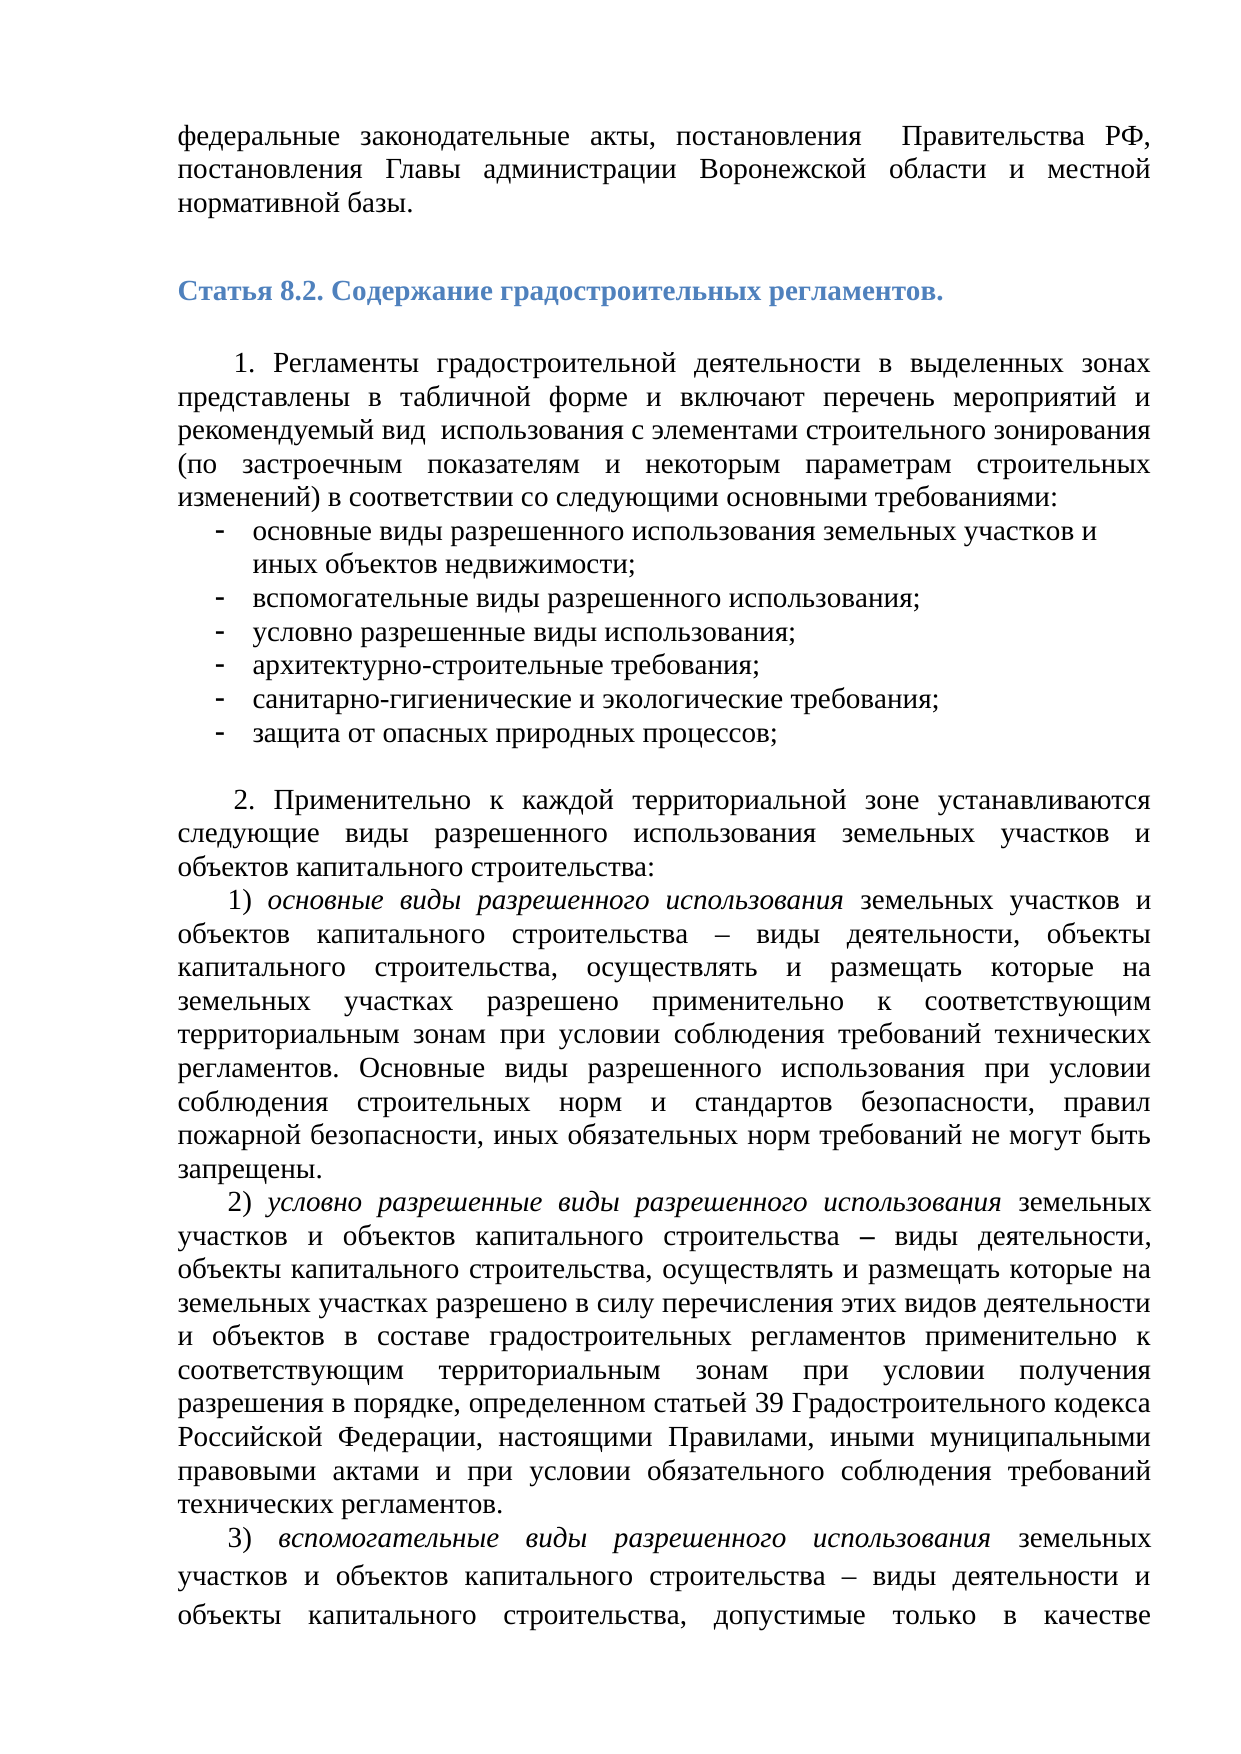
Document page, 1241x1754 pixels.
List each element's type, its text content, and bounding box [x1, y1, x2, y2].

subtitle Статья 8.2. Содержание градостроительных регламентов. [177, 273, 1152, 307]
list санитарно-гигиенические и экологические требования; [215, 681, 1152, 715]
text 1. Регламенты градостроительной деятельности в выделенных зонах представлены в табличной форме и включают перечень мероприятий и рекомендуемый вид использования с элементами строительного зонирования (по застроечным показателям и некоторым параметрам строительных изменений) в соответствии со следующими основными требованиями: [177, 345, 1152, 513]
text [177, 1520, 1152, 1630]
text 1) основные виды разрешенного использования земельных участков и объектов капитального строительства – виды деятельности, объекты капитального строительства, осуществлять и размещать которые на земельных участках разрешено применительно к соответствующим территориальным зонам при условии соблюдения требований технических регламентов. Основные виды разрешенного использования при условии соблюдения строительных норм и стандартов безопасности, правил пожарной безопасности, иных обязательных норм требований не могут быть запрещены. [177, 882, 1152, 1184]
list основные виды разрешенного использования земельных участков и иных объектов недвижимости; [215, 513, 1152, 580]
list условно разрешенные виды использования; [215, 614, 1152, 647]
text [177, 118, 1152, 219]
text 2) условно разрешенные виды разрешенного использования земельных участков и объектов капитального строительства – виды деятельности, объекты капитального строительства, осуществлять и размещать которые на земельных участках разрешено в силу перечисления этих видов деятельности и объектов в составе градостроительных регламентов применительно к соответствующим территориальным зонам при условии получения разрешения в порядке, определенном статьей 39 Градостроительного кодекса Российской Федерации, настоящими Правилами, иными муниципальными правовыми актами и при условии обязательного соблюдения требований технических регламентов. [177, 1184, 1152, 1520]
text 2. Применительно к каждой территориальной зоне устанавливаются следующие виды разрешенного использования земельных участков и объектов капитального строительства: [177, 782, 1152, 882]
list вспомогательные виды разрешенного использования; [215, 580, 1152, 614]
list защита от опасных природных процессов; [215, 715, 1152, 748]
list архитектурно-строительные требования; [215, 647, 1152, 681]
